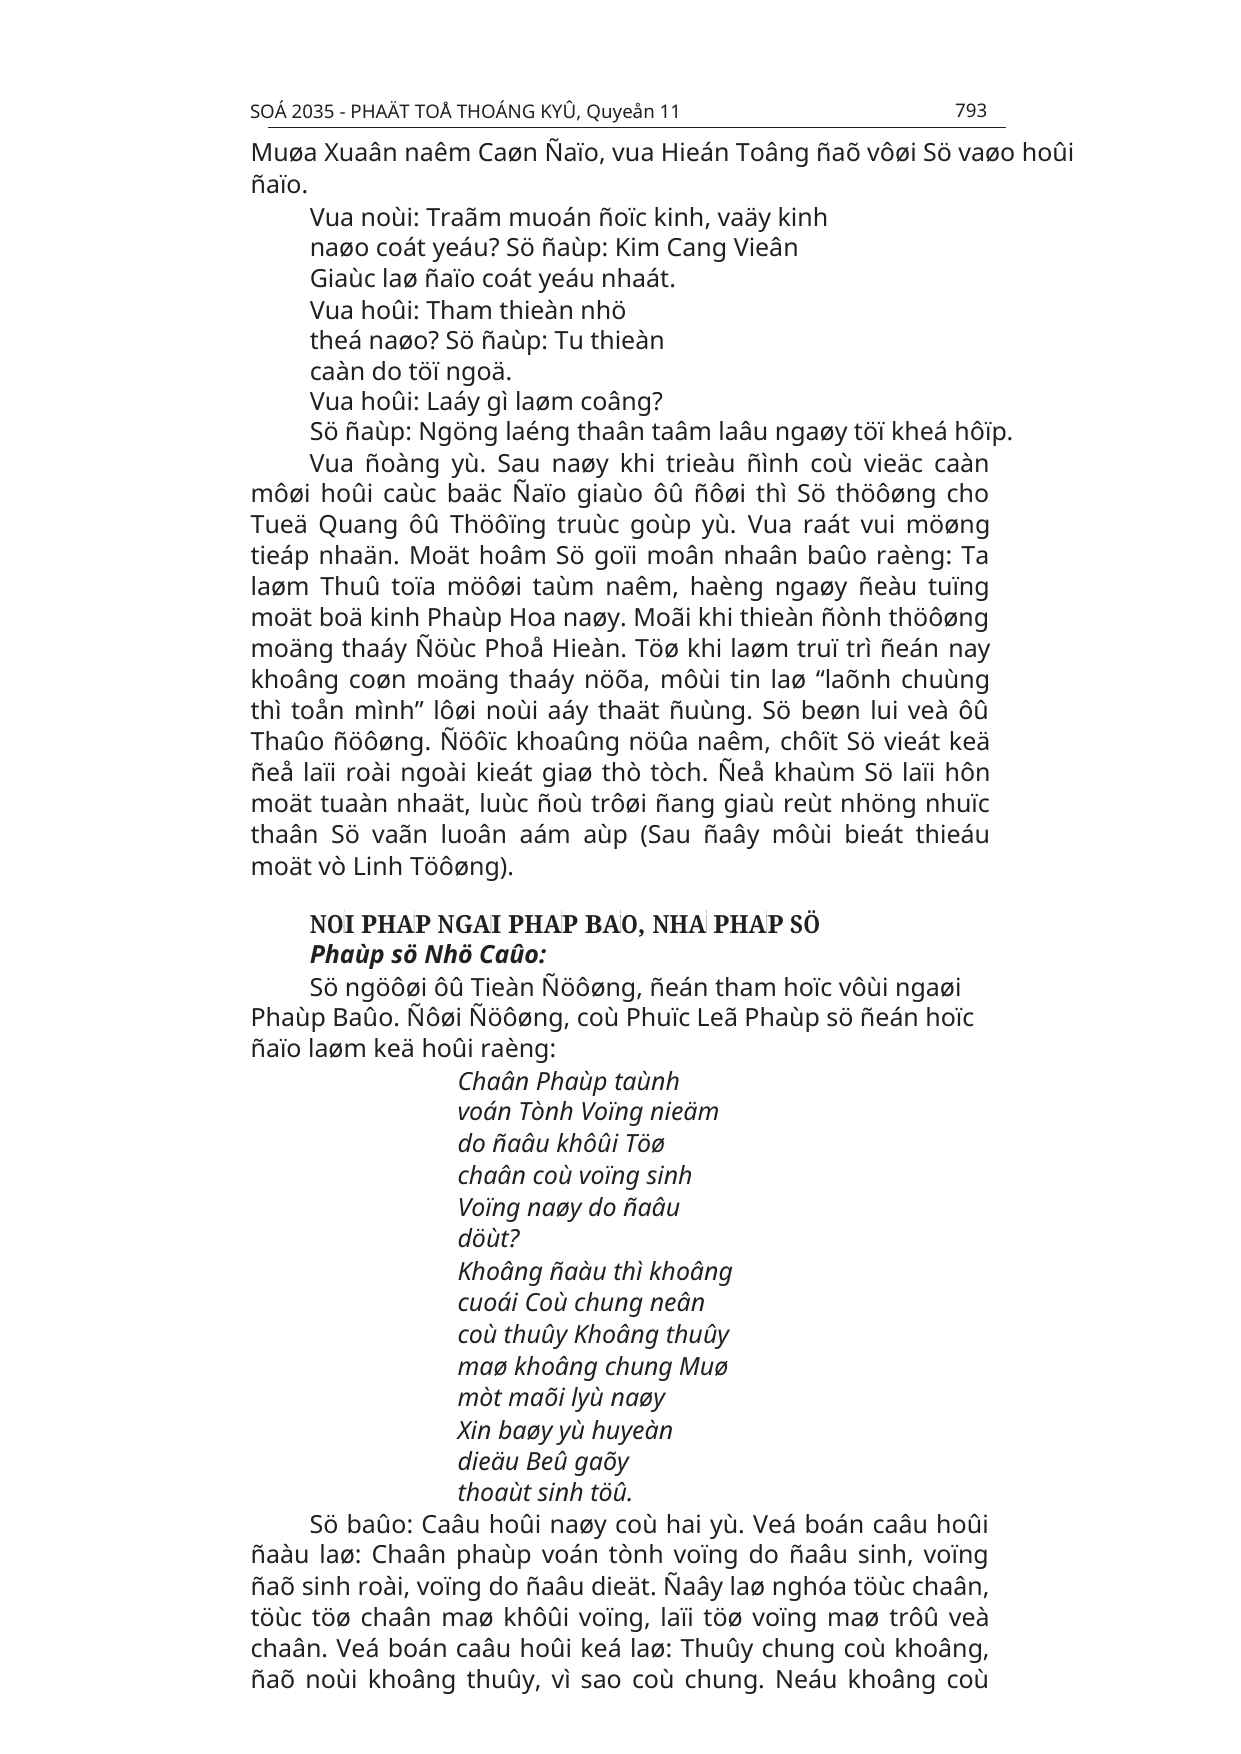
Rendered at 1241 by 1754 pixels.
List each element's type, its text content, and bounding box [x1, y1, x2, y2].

text Chaân Phaùp taùnh voán Tònh Voïng nieäm do ñaâu khôûi Töø chaân coù voïng sinh Voïng naøy do ñaâu döùt? [457, 1065, 722, 1255]
text Vua hoûi: Tham thieàn nhö theá naøo? Sö ñaùp: Tu thieàn caàn do töï ngoä. [309, 295, 668, 388]
text Vua ñoàng yù. Sau naøy khi trieàu ñình coù vieäc caàn môøi hoûi caùc baäc Ñaïo giaùo ôû ñôøi thì Sö thöôøng cho Tueä Quang ôû Thöôïng truùc goùp yù. Vua raát vui möøng tieáp nhaän. Moät hoâm Sö goïi moân nhaân baûo raèng: Ta laøm Thuû toïa möôøi taùm naêm, haèng ngaøy ñeàu tuïng moät boä kinh Phaùp Hoa naøy. Moãi khi thieàn ñònh thöôøng moäng thaáy Ñöùc Phoå Hieàn. Töø khi laøm truï trì ñeán nay khoâng coøn moäng thaáy nöõa, môùi tin laø “laõnh chuùng thì toån mình” lôøi noùi aáy thaät ñuùng. Sö beøn lui veà ôû Thaûo ñöôøng. Ñöôïc khoaûng nöûa naêm, chôït Sö vieát keä ñeå laïi roài ngoài kieát giaø thò tòch. Ñeå khaùm Sö laïi hôn moät tuaàn nhaät, luùc ñoù trôøi ñang giaù reùt nhöng nhuïc thaân Sö vaãn luoân aám aùp (Sau ñaây môùi bieát thieáu moät vò Linh Töôøng). [250, 448, 990, 882]
text Muøa Xuaân naêm Caøn Ñaïo, vua Hieán Toâng ñaõ vôøi Sö vaøo hoûi ñaïo. [250, 136, 1092, 200]
subtitle NOÁI PHAÙP NGAØI PHAÙP BAÛO, NHAÕ PHAÙP SÖ [309, 908, 1092, 940]
text Khoâng ñaàu thì khoâng cuoái Coù chung neân coù thuûy Khoâng thuûy maø khoâng chung Muø mòt maõi lyù naøy [457, 1255, 751, 1414]
text Sö ngöôøi ôû Tieàn Ñöôøng, ñeán tham hoïc vôùi ngaøi Phaùp Baûo. Ñôøi Ñöôøng, coù Phuïc Leã Phaùp sö ñeán hoïc ñaïo laøm keä hoûi raèng: [250, 972, 999, 1065]
text SOÁ 2035 - PHAÄT TOÅ THOÁNG KYÛ, Quyeån 11 793 [250, 97, 1092, 124]
text Vua hoûi: Laáy gì laøm coâng? [309, 388, 1092, 416]
text Vua noùi: Traãm muoán ñoïc kinh, vaäy kinh naøo coát yeáu? Sö ñaùp: Kim Cang Vieân Giaùc laø ñaïo coát yeáu nhaát. [309, 202, 868, 295]
text Sö ñaùp: Ngöng laéng thaân taâm laâu ngaøy töï kheá hôïp. [309, 416, 1092, 446]
subtitle Phaùp sö Nhö Caûo: [309, 940, 1092, 970]
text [250, 1509, 990, 1695]
text Xin baøy yù huyeàn dieäu Beû gaõy thoaùt sinh töû. [457, 1414, 674, 1509]
